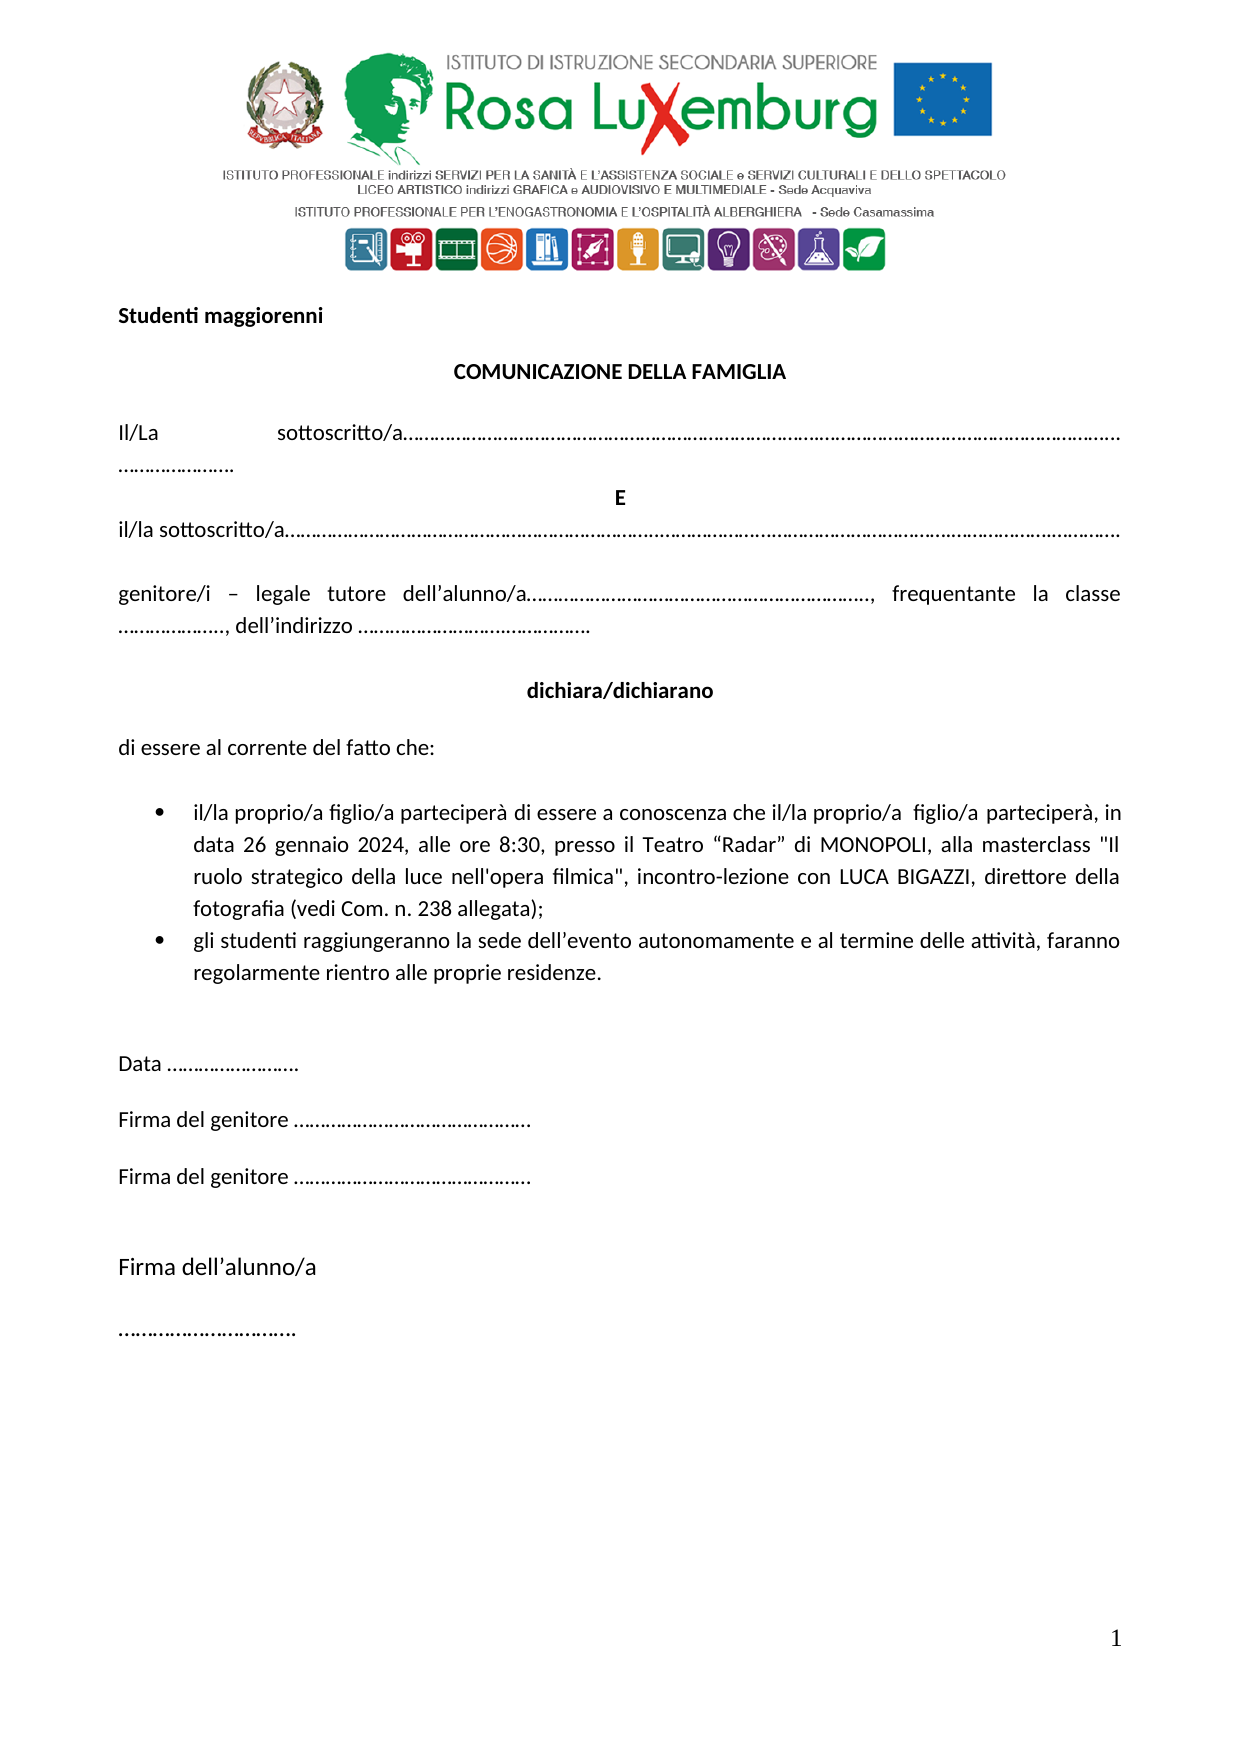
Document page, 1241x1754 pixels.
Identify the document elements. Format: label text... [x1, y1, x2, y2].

list gli studenti raggiungeranno la sede dell’evento autonomamente e al termine delle attività, faranno regolarmente rientro alle proprie residenze. [156, 926, 1122, 987]
list il/la proprio/a figlio/a parteciperà di essere a conoscenza che il/la proprio/a figlio/a parteciperà, in data 26 gennaio 2024, alle ore 8:30, presso il Teatro “Radar” di MONOPOLI, alla masterclass "Il ruolo strategico della luce nell'opera filmica", incontro-lezione con LUCA BIGAZZI, direttore della fotografia (vedi Com. n. 238 allegata); [156, 798, 1122, 922]
text E [118, 483, 1122, 511]
text COMUNICAZIONE DELLA FAMIGLIA [118, 357, 1122, 385]
text …………………………. [118, 1312, 1122, 1343]
text Firma del genitore ……………………………………… [118, 1162, 1122, 1190]
text Firma del genitore ……………………………………… [118, 1105, 1122, 1133]
text Studenti maggiorenni [118, 301, 1122, 329]
text Data ……………………. [118, 1049, 1122, 1077]
text il/la sottoscritto/a……………………………………………………………..………………...…………………………….……………….…………. [118, 515, 1122, 543]
text genitore/i – legale tutore dell’alunno/a……………………………………………………….., frequentante la classe ……………….., dell’indirizzo ……………………….……………. [118, 579, 1122, 639]
text di essere al corrente del fatto che: [118, 733, 1122, 761]
text Firma dell’alunno/a [118, 1251, 1122, 1282]
picture [214, 23, 1026, 299]
text dichiara/dichiarano [118, 676, 1122, 704]
text Il/La sottoscritto/a…………………………………………………………………….………………………………………………...…………………. [118, 418, 1122, 478]
